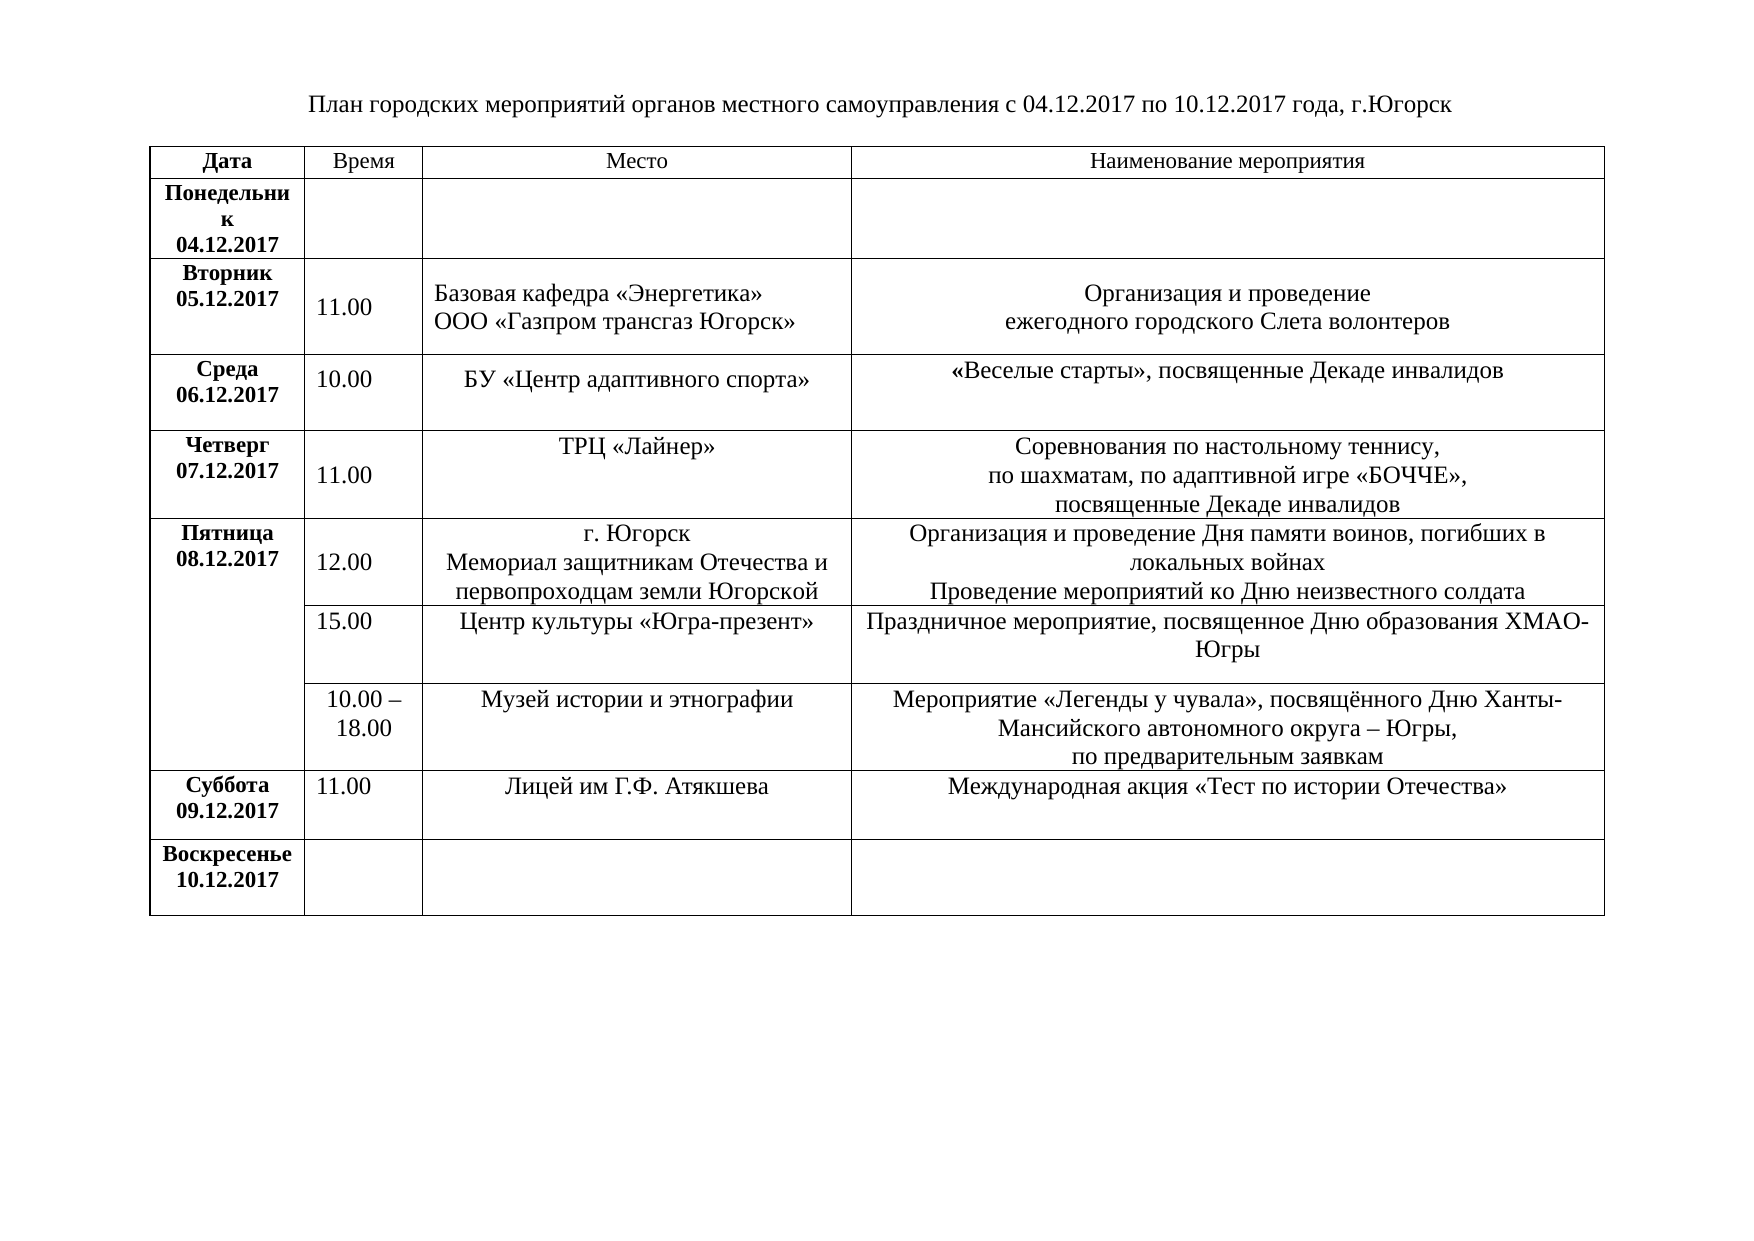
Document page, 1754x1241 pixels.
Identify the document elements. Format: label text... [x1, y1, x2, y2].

table_header Наименование мероприятия [852, 147, 1604, 178]
table_cell [852, 840, 1604, 915]
table_cell БУ «Центр адаптивного спорта» [423, 355, 851, 430]
table_cell Центр культуры «Югра-презент» [423, 606, 851, 683]
table_cell «Веселые старты», посвященные Декаде инвалидов [852, 355, 1604, 430]
table_cell Воскресенье 10.12.2017 [151, 840, 304, 915]
table_cell Лицей им Г.Ф. Атякшева [423, 771, 851, 839]
table_cell 11.00 [305, 431, 422, 517]
table_header Дата [151, 147, 304, 178]
table_cell [852, 179, 1604, 258]
table_cell г. Югорск Мемориал защитникам Отечества и первопроходцам земли Югорской [423, 519, 851, 605]
table_cell Организация и проведение ежегодного городского Слета волонтеров [852, 259, 1604, 354]
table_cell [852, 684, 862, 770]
table_cell Вторник 05.12.2017 [151, 259, 304, 354]
table_cell 10.00 – 18.00 [305, 684, 422, 770]
table_cell Международная акция «Тест по истории Отечества» [852, 771, 1604, 839]
table_cell Пятница 08.12.2017 [151, 519, 304, 770]
table_cell 11.00 [305, 771, 422, 839]
table_header Время [305, 147, 422, 178]
table_cell Соревнования по настольному теннису, по шахматам, по адаптивной игре «БОЧЧЕ», посвященные Декаде инвалидов [852, 431, 1604, 517]
text План городских мероприятий органов местного самоуправления с 04.12.2017 по 10.12.2017 года, г.Югорск [112, 89, 1641, 117]
table_cell [423, 179, 851, 258]
table_cell Базовая кафедра «Энергетика» ООО «Газпром трансгаз Югорск» [423, 259, 851, 354]
table_cell 10.00 [305, 355, 422, 430]
table_cell 12.00 [305, 519, 422, 605]
table_cell Понедельник 04.12.2017 [151, 179, 304, 258]
table_cell Музей истории и этнографии [423, 684, 851, 770]
table_header Место [423, 147, 851, 178]
table_cell Суббота 09.12.2017 [151, 771, 304, 839]
table_cell Среда 06.12.2017 [151, 355, 304, 430]
table_cell 11.00 [305, 259, 422, 354]
table_cell Праздничное мероприятие, посвященное Дню образования ХМАО-Югры [852, 606, 1604, 683]
table_cell Организация и проведение Дня памяти воинов, погибших в локальных войнах Проведение мероприятий ко Дню неизвестного солдата [852, 519, 1604, 605]
table_cell Четверг 07.12.2017 [151, 431, 304, 517]
table_cell ТРЦ «Лайнер» [423, 431, 851, 517]
table_cell [305, 179, 422, 258]
table_cell 15.00 [305, 606, 422, 683]
table_cell [305, 840, 422, 915]
table_cell [423, 840, 851, 915]
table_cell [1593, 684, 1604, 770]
